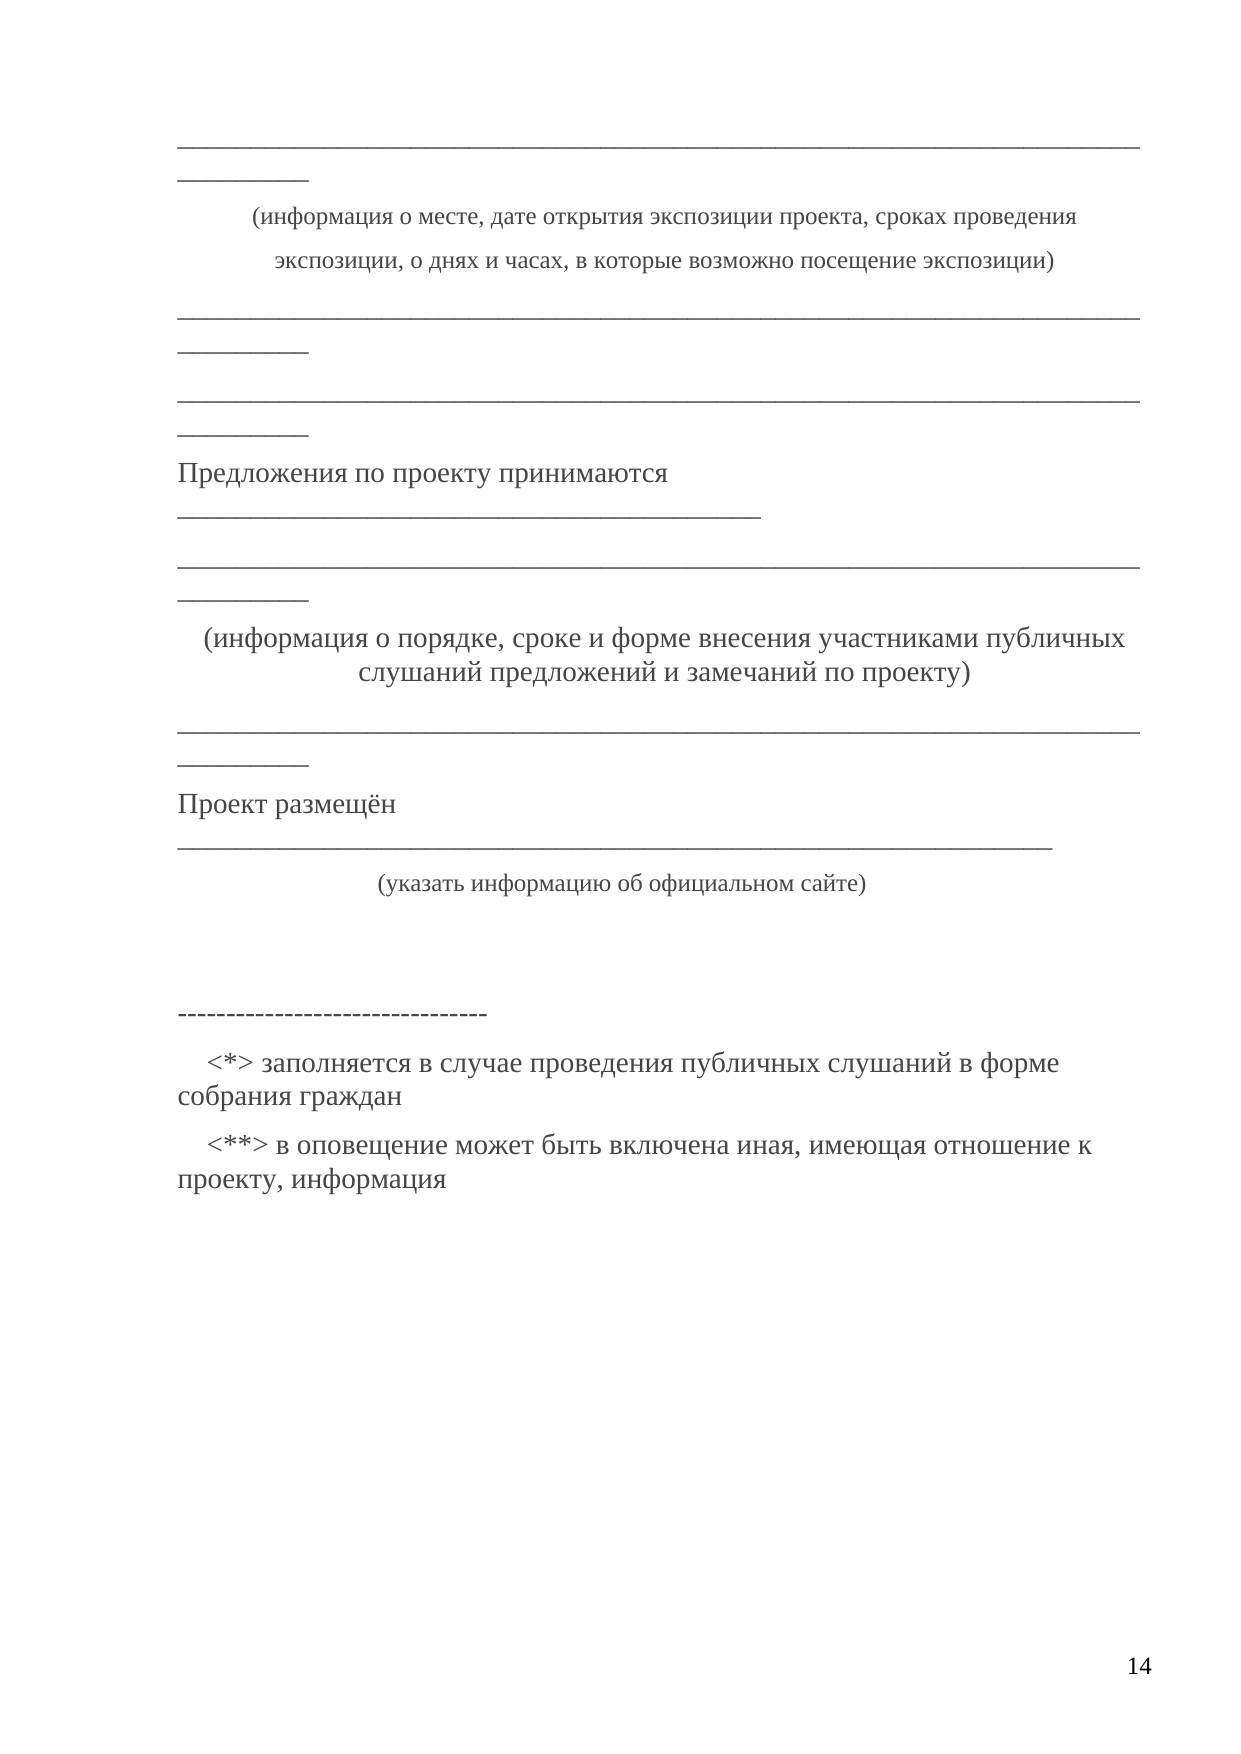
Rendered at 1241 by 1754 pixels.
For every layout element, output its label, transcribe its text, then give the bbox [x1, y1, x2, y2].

text (информация о порядке, сроке и форме внесения участниками публичных слушаний предложений и замечаний по проекту) [177, 620, 1152, 687]
text ___________________________________________________________________________ [177, 289, 1152, 357]
text (информация о месте, дате открытия экспозиции проекта, сроках проведения [177, 201, 1152, 229]
text (указать информацию об официальном сайте) [177, 868, 1152, 897]
text <*> заполняется в случае проведения публичных слушаний в форме собрания граждан [177, 1045, 1152, 1112]
text Проект размещён ____________________________________________________________ [177, 786, 1152, 853]
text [177, 118, 1152, 185]
text Предложения по проекту принимаются ________________________________________ [177, 455, 1152, 522]
text ___________________________________________________________________________ [177, 703, 1152, 770]
text <**> в оповещение может быть включена иная, имеющая отношение к проекту, информация [177, 1127, 1152, 1194]
text ___________________________________________________________________________ [177, 372, 1152, 439]
text -------------------------------- [177, 962, 1152, 1029]
text экспозиции, о днях и часах, в которые возможно посещение экспозиции) [177, 245, 1152, 274]
text ___________________________________________________________________________ [177, 538, 1152, 605]
